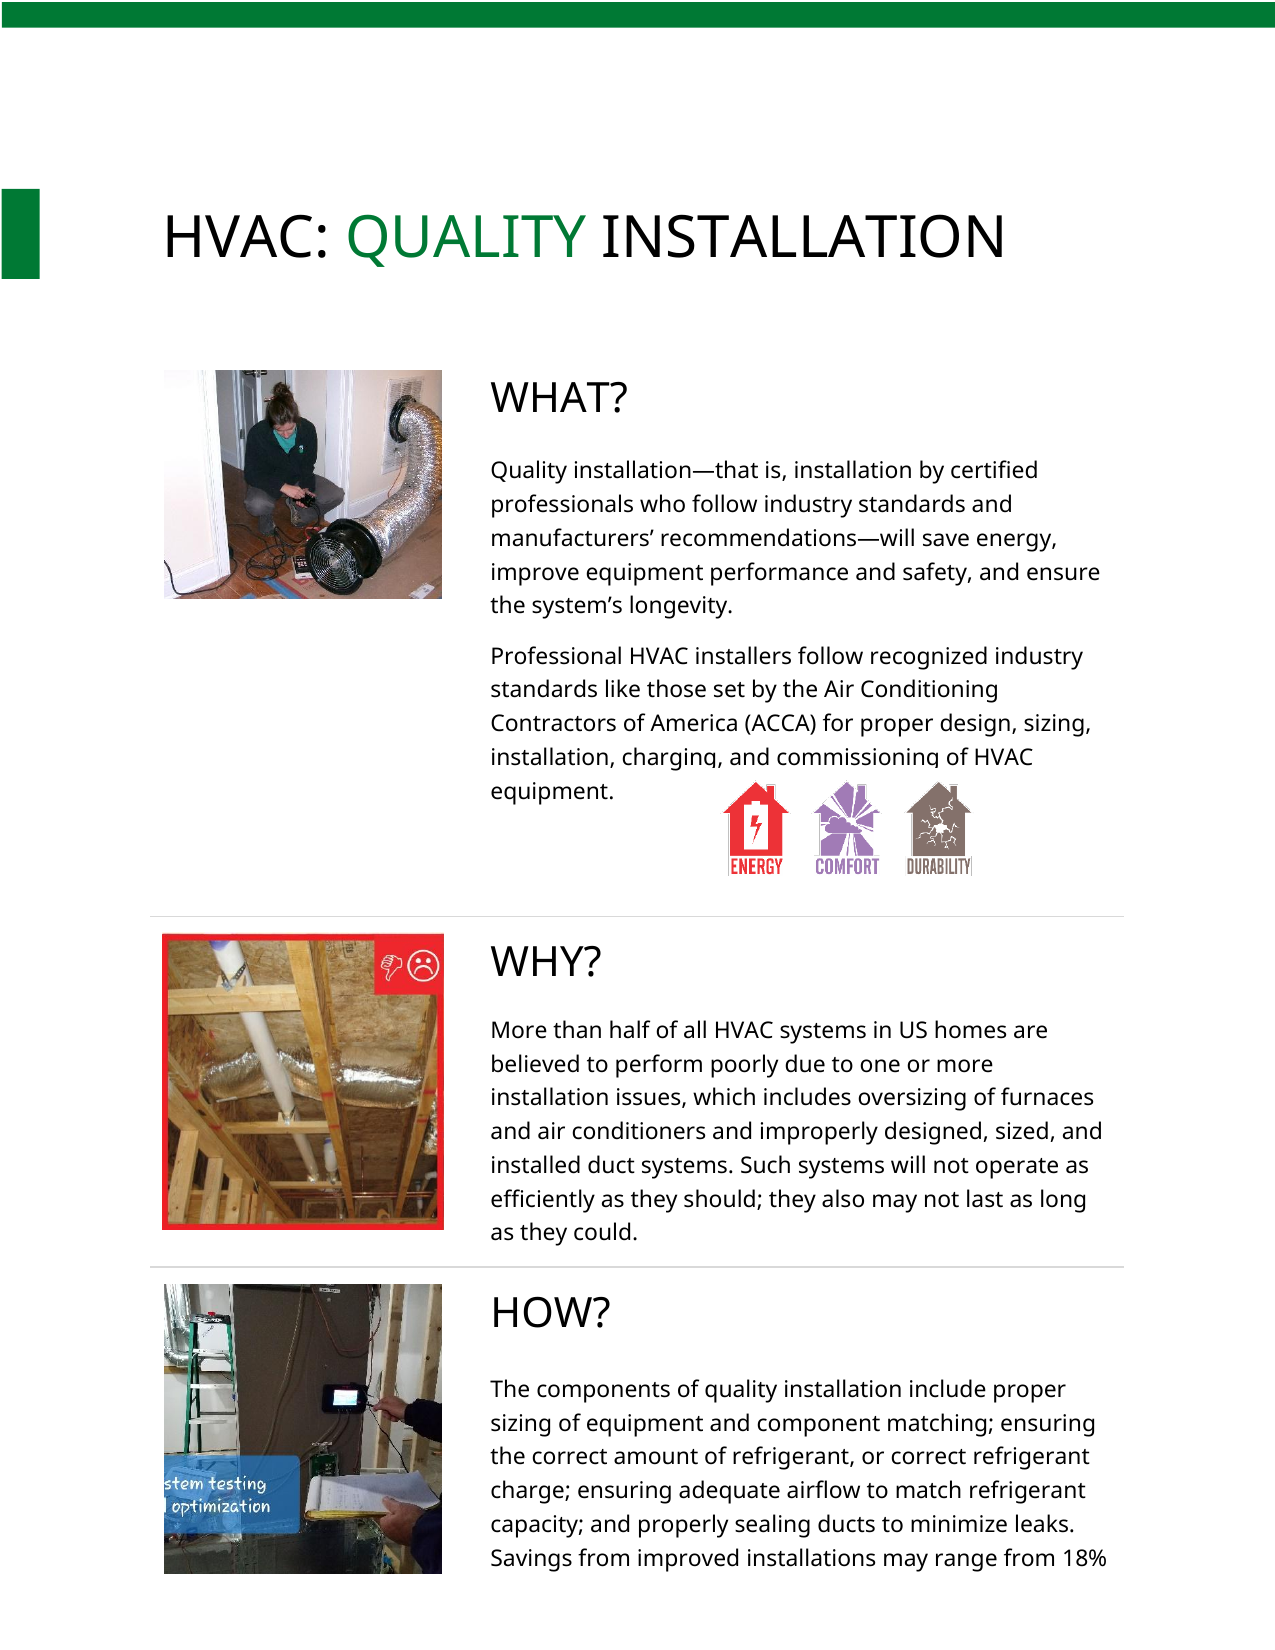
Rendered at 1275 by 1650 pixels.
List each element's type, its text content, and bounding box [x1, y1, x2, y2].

table_cell [150, 1268, 478, 1594]
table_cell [478, 1268, 1124, 1594]
picture [162, 932, 444, 1230]
picture [164, 370, 442, 599]
table_cell [150, 917, 478, 1266]
picture [164, 1284, 442, 1574]
table_cell [150, 353, 478, 916]
picture [811, 780, 882, 876]
picture [903, 780, 974, 876]
picture [720, 780, 791, 876]
table_header HVAC: QUALITY INSTALLATION [150, 180, 1124, 353]
table_cell WHY? More than half of all HVAC systems in US homes are believed to perform poorly due to one or more installation issues, which includes oversizing of furnaces and air conditioners and improperly designed, sized, and installed duct systems. Such systems will not operate as efficiently as they should; they also may not last as long as they could. [478, 917, 1124, 1266]
table_cell WHAT? Quality installation—that is, installation by certified professionals who follow industry standards and manufacturers’ recommendations—will save energy, improve equipment performance and safety, and ensure the system’s longevity. Professional HVAC installers follow recognized industry standards like those set by the Air Conditioning Contractors of America (ACCA) for proper design, sizing, installation, charging, and commissioning of HVAC equipment. [478, 353, 1124, 916]
